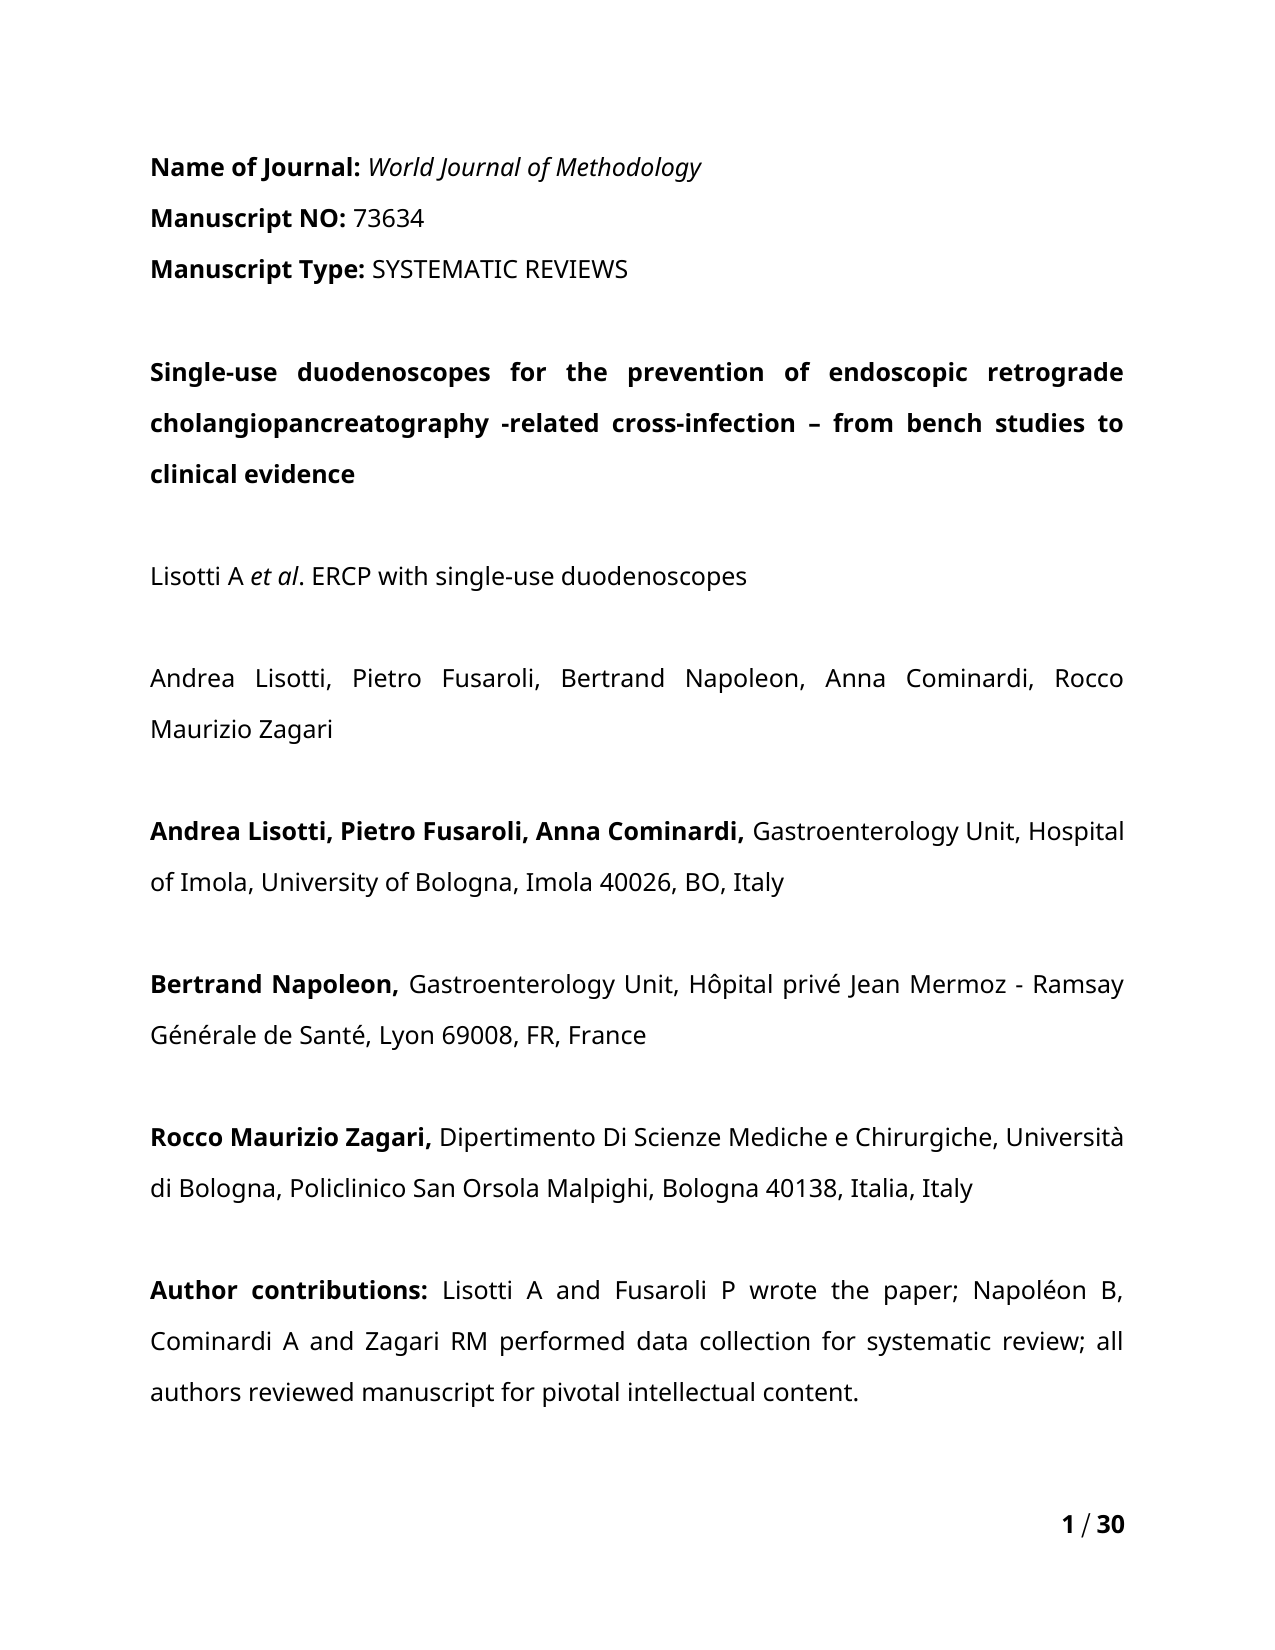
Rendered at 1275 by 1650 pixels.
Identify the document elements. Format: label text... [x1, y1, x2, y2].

text Andrea Lisotti, Pietro Fusaroli, Anna Cominardi, Gastroenterology Unit, Hospital of Imola, University of Bologna, Imola 40026, BO, Italy [150, 813, 1125, 899]
text Single-use duodenoscopes for the prevention of endoscopic retrograde cholangiopancreatography -related cross-infection – from bench studies to clinical evidence [150, 354, 1125, 490]
text Author contributions: Lisotti A and Fusaroli P wrote the paper; Napoléon B, Cominardi A and Zagari RM performed data collection for systematic review; all authors reviewed manuscript for pivotal intellectual content. [150, 1273, 1125, 1409]
text Name of Journal: World Journal of Methodology [150, 150, 1125, 184]
text Lisotti A et al. ERCP with single-use duodenoscopes [150, 558, 1125, 592]
text Andrea Lisotti, Pietro Fusaroli, Bertrand Napoleon, Anna Cominardi, Rocco Maurizio Zagari [150, 660, 1125, 746]
text Manuscript Type: SYSTEMATIC REVIEWS [150, 252, 1125, 286]
text Rocco Maurizio Zagari, Dipertimento Di Scienze Mediche e Chirurgiche, Università di Bologna, Policlinico San Orsola Malpighi, Bologna 40138, Italia, Italy [150, 1120, 1125, 1205]
text Manuscript NO: 73634 [150, 201, 1125, 235]
text Bertrand Napoleon, Gastroenterology Unit, Hôpital privé Jean Mermoz - Ramsay Générale de Santé, Lyon 69008, FR, France [150, 967, 1125, 1052]
